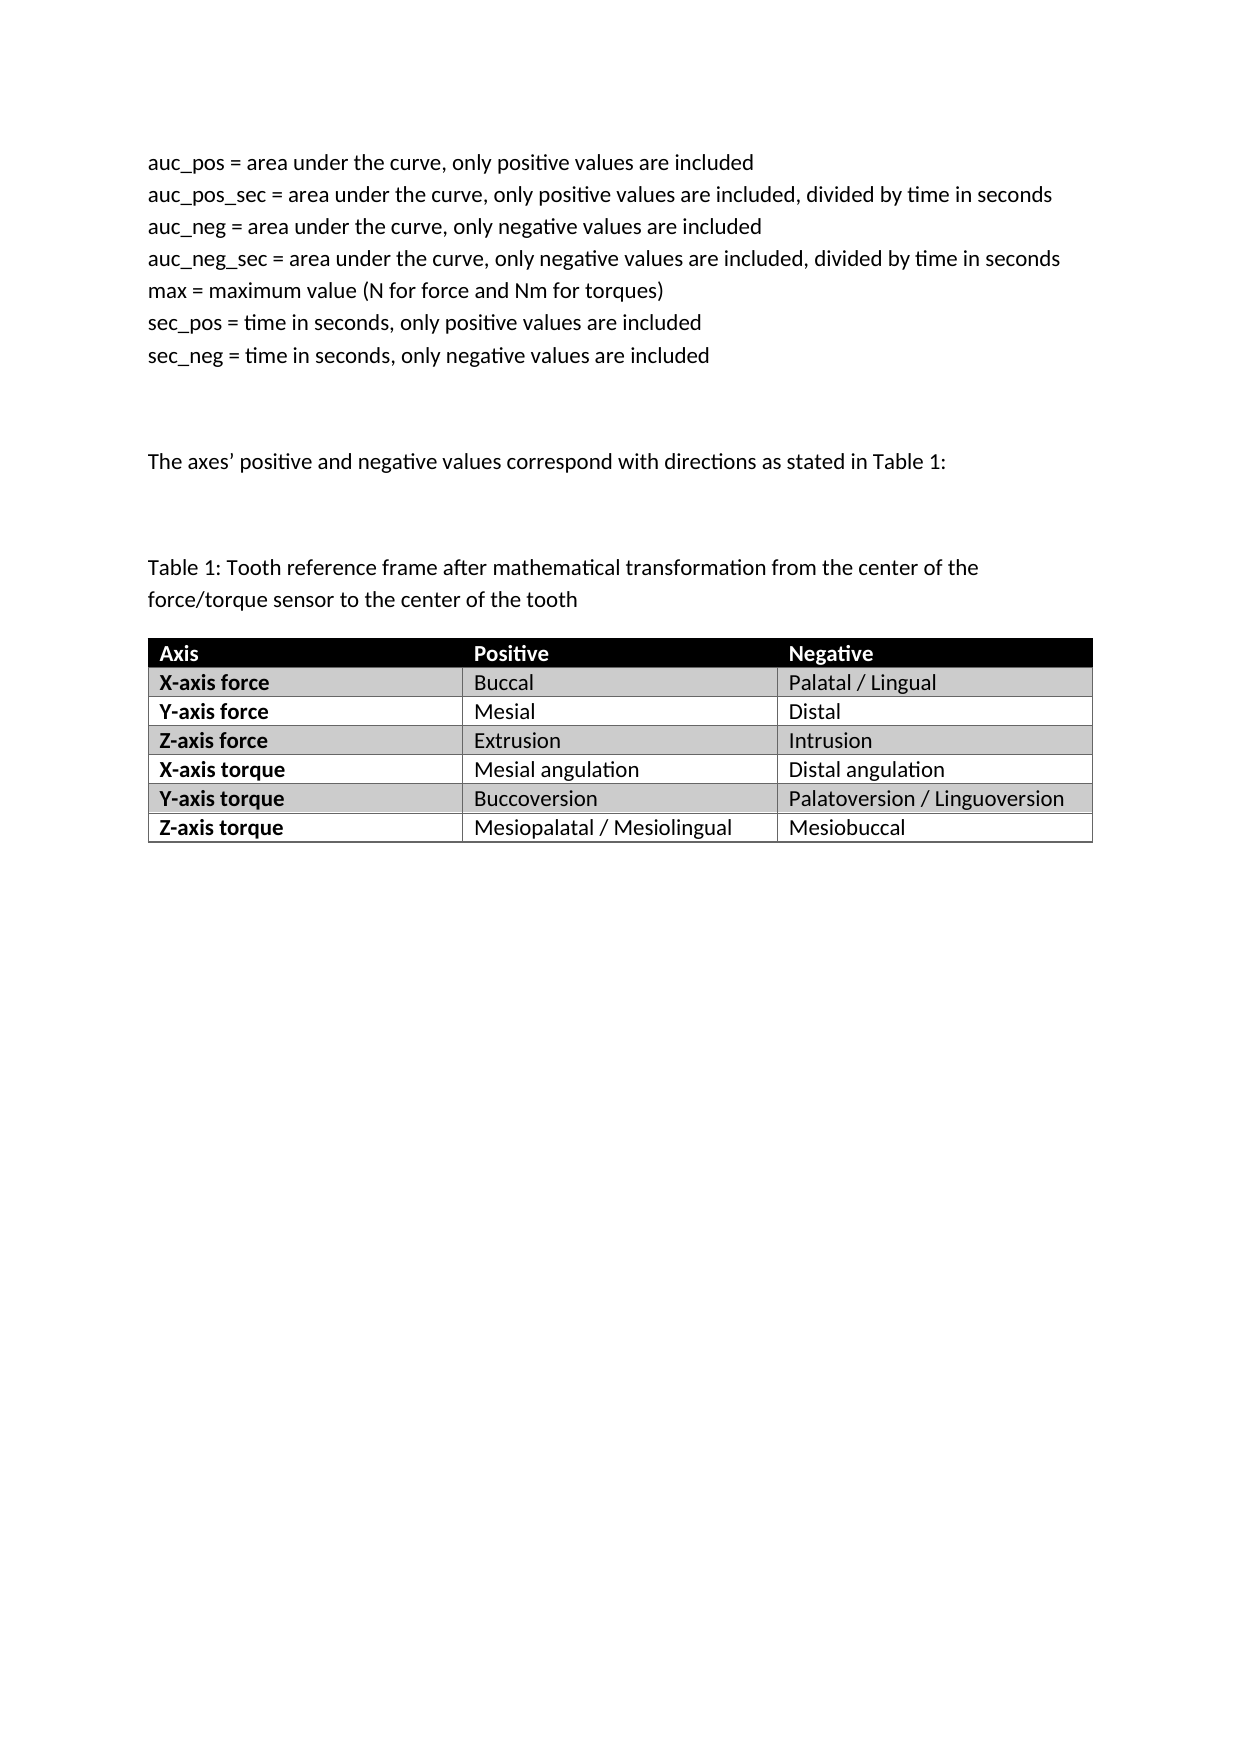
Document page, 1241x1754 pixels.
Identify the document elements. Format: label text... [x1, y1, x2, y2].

table_cell Mesial angulation [463, 755, 777, 783]
table_cell X-axis torque [149, 755, 462, 783]
table_header Axis [149, 639, 462, 667]
table_cell Z-axis torque [149, 814, 462, 841]
table_cell X-axis force [149, 668, 462, 696]
table_cell Intrusion [778, 726, 1092, 754]
table_cell Mesiobuccal [778, 814, 1092, 841]
table_cell Buccal [463, 668, 777, 696]
text Table 1: Tooth reference frame after mathematical transformation from the center of the force/torque sensor to the center of the tooth [148, 553, 1093, 613]
table_cell Mesial [463, 697, 777, 725]
table_cell Z-axis force [149, 726, 462, 754]
table_cell Y-axis force [149, 697, 462, 725]
table_cell Buccoversion [463, 784, 777, 812]
table_header Negative [778, 639, 1092, 667]
table_cell Palatal / Lingual [778, 668, 1092, 696]
table_cell Distal [778, 697, 1092, 725]
text The axes’ positive and negative values correspond with directions as stated in Table 1: [148, 447, 1093, 475]
table_header Positive [463, 639, 777, 667]
table_cell Palatoversion / Linguoversion [778, 784, 1092, 812]
table_cell Mesiopalatal / Mesiolingual [463, 814, 777, 841]
table_cell Distal angulation [778, 755, 1092, 783]
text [148, 148, 1093, 369]
table_cell Extrusion [463, 726, 777, 754]
table_cell Y-axis torque [149, 784, 462, 812]
